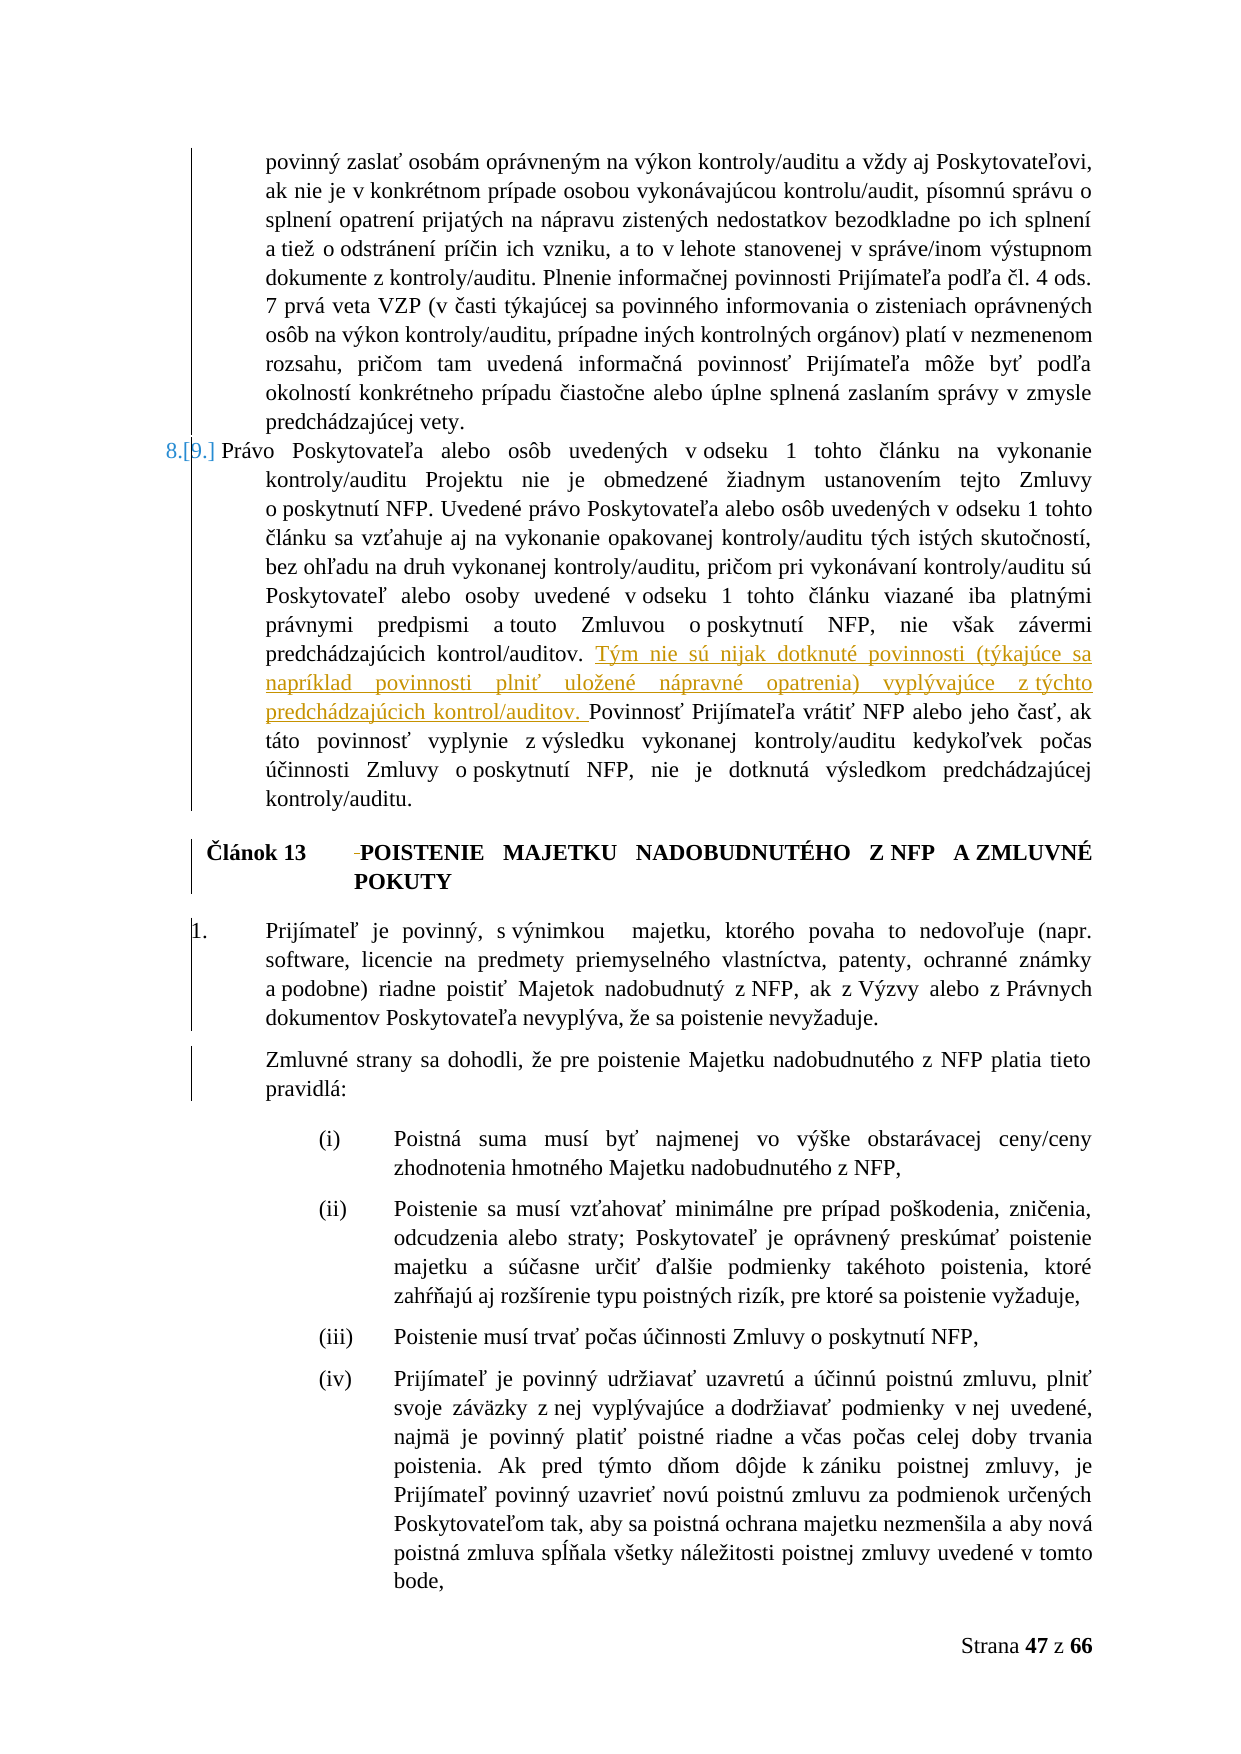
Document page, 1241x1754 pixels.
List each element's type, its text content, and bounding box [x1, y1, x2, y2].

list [221, 148, 1092, 435]
text Článok 13 POISTENIE MAJETKU NADOBUDNUTÉHO Z NFP A ZMLUVNÉ POKUTY [206, 839, 1092, 894]
text Zmluvné strany sa dohodli, že pre poistenie Majetku nadobudnutého z NFP platia tieto pravidlá: [228, 1046, 1092, 1101]
list Prijímateľ je povinný udržiavať uzavretú a účinnú poistnú zmluvu, plniť svoje záväzky z nej vyplývajúce a dodržiavať podmienky v nej uvedené, najmä je povinný platiť poistné riadne a včas počas celej doby trvania poistenia. Ak pred týmto dňom dôjde k zániku poistnej zmluvy, je Prijímateľ povinný uzavrieť novú poistnú zmluvu za podmienok určených Poskytovateľom tak, aby sa poistná ochrana majetku nezmenšila a aby nová poistná zmluva spĺňala všetky náležitosti poistnej zmluvy uvedené v tomto bode, [319, 1365, 1092, 1594]
list Poistenie musí trvať počas účinnosti Zmluvy o poskytnutí NFP, [319, 1323, 1092, 1350]
list Poistná suma musí byť najmenej vo výške obstarávacej ceny/ceny zhodnotenia hmotného Majetku nadobudnutého z NFP, [319, 1124, 1092, 1180]
list Prijímateľ je povinný, s výnimkou majetku, ktorého povaha to nedovoľuje (napr. software, licencie na predmety priemyselného vlastníctva, patenty, ochranné známky a podobne) riadne poistiť Majetok nadobudnutý z NFP, ak z Výzvy alebo z Právnych dokumentov Poskytovateľa nevyplýva, že sa poistenie nevyžaduje. [192, 917, 1092, 1031]
list Právo Poskytovateľa alebo osôb uvedených v odseku 1 tohto článku na vykonanie kontroly/auditu Projektu nie je obmedzené žiadnym ustanovením tejto Zmluvy o poskytnutí NFP. Uvedené právo Poskytovateľa alebo osôb uvedených v odseku 1 tohto článku sa vzťahuje aj na vykonanie opakovanej kontroly/auditu tých istých skutočností, bez ohľadu na druh vykonanej kontroly/auditu, pričom pri vykonávaní kontroly/auditu sú Poskytovateľ alebo osoby uvedené v odseku 1 tohto článku viazané iba platnými právnymi predpismi a touto Zmluvou o poskytnutí NFP, nie však závermi predchádzajúcich kontrol/auditov. Povinnosť Prijímateľa vrátiť NFP alebo jeho časť, ak táto povinnosť vyplynie z výsledku vykonanej kontroly/auditu kedykoľvek počas účinnosti Zmluvy o poskytnutí NFP, nie je dotknutá výsledkom predchádzajúcej kontroly/auditu. [221, 437, 1092, 811]
list Poistenie sa musí vzťahovať minimálne pre prípad poškodenia, zničenia, odcudzenia alebo straty; Poskytovateľ je oprávnený preskúmať poistenie majetku a súčasne určiť ďalšie podmienky takéhoto poistenia, ktoré zahŕňajú aj rozšírenie typu poistných rizík, pre ktoré sa poistenie vyžaduje, [319, 1195, 1092, 1308]
